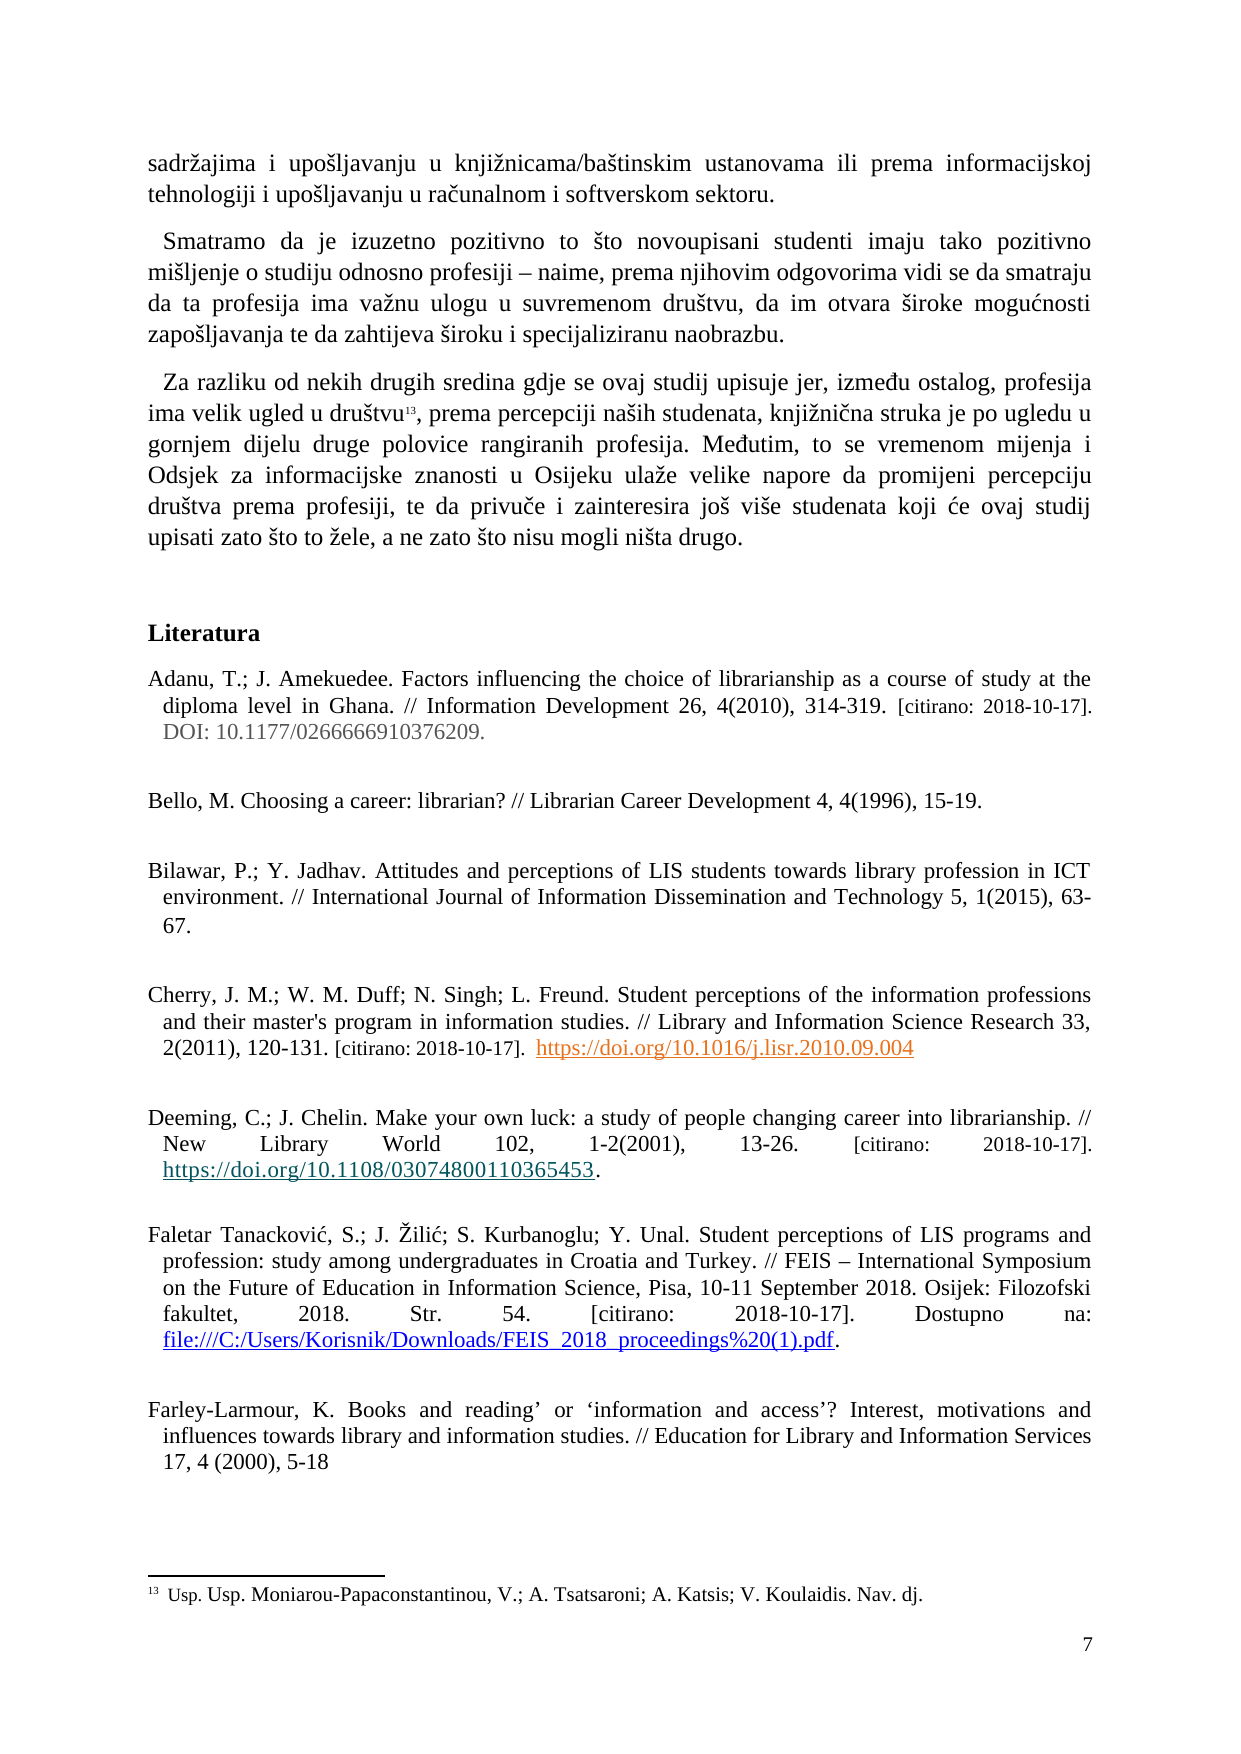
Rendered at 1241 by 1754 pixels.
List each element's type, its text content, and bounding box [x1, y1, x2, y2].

text Deeming, C.; J. Chelin. Make your own luck: a study of people changing career into librarianship. // New Library World 102, 1-2(2001), 13-26. [citirano: 2018-10-17]. https://doi.org/10.1108/03074800110365453. [148, 1103, 1093, 1183]
text Adanu, T.; J. Amekuedee. Factors influencing the choice of librarianship as a course of study at the diploma level in Ghana. // Information Development 26, 4(2010), 314-319. [citirano: 2018-10-17]. DOI: 10.1177/0266666910376209. [148, 666, 1093, 744]
text Literatura [148, 618, 1093, 647]
text Za razliku od nekih drugih sredina gdje se ovaj studij upisuje jer, između ostalog, profesija ima velik ugled u društvu, prema percepciji naših studenata, knjižnična struka je po ugledu u gornjem dijelu druge polovice rangiranih profesija. Međutim, to se vremenom mijenja i Odsjek za informacijske znanosti u Osijeku ulaže velike napore da promijeni percepciju društva prema profesiji, te da privuče i zainteresira još više studenata koji će ovaj studij upisati zato što to žele, a ne zato što nisu mogli ništa drugo. [148, 367, 1093, 551]
text Smatramo da je izuzetno pozitivno to što novoupisani studenti imaju tako pozitivno mišljenje o studiju odnosno profesiji – naime, prema njihovim odgovorima vidi se da smatraju da ta profesija ima važnu ulogu u suvremenom društvu, da im otvara široke mogućnosti zapošljavanja te da zahtijeva široku i specijaliziranu naobrazbu. [148, 226, 1093, 348]
text Bello, M. Choosing a career: librarian? // Librarian Career Development 4, 4(1996), 15-19. [148, 788, 1093, 814]
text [148, 148, 1093, 207]
text Faletar Tanacković, S.; J. Žilić; S. Kurbanoglu; Y. Unal. Student perceptions of LIS programs and profession: study among undergraduates in Croatia and Turkey. // FEIS – International Symposium on the Future of Education in Information Science, Pisa, 10-11 September 2018. Osijek: Filozofski fakultet, 2018. Str. 54. [citirano: 2018-10-17]. Dostupno na: file:///C:/Users/Korisnik/Downloads/FEIS_2018_proceedings%20(1).pdf. [148, 1221, 1093, 1353]
text Bilawar, P.; Y. Jadhav. Attitudes and perceptions of LIS students towards library profession in ICT environment. // International Journal of Information Dissemination and Technology 5, 1(2015), 63-67. [148, 857, 1093, 938]
text Farley-Larmour, K. Books and reading’ or ‘information and access’? Interest, motivations and influences towards library and information studies. // Education for Library and Information Services 17, 4 (2000), 5-18 [148, 1396, 1093, 1475]
text Cherry, J. M.; W. M. Duff; N. Singh; L. Freund. Student perceptions of the information professions and their master's program in information studies. // Library and Information Science Research 33, 2(2011), 120-131. [citirano: 2018-10-17]. https://doi.org/10.1016/j.lisr.2010.09.004 [148, 981, 1093, 1061]
